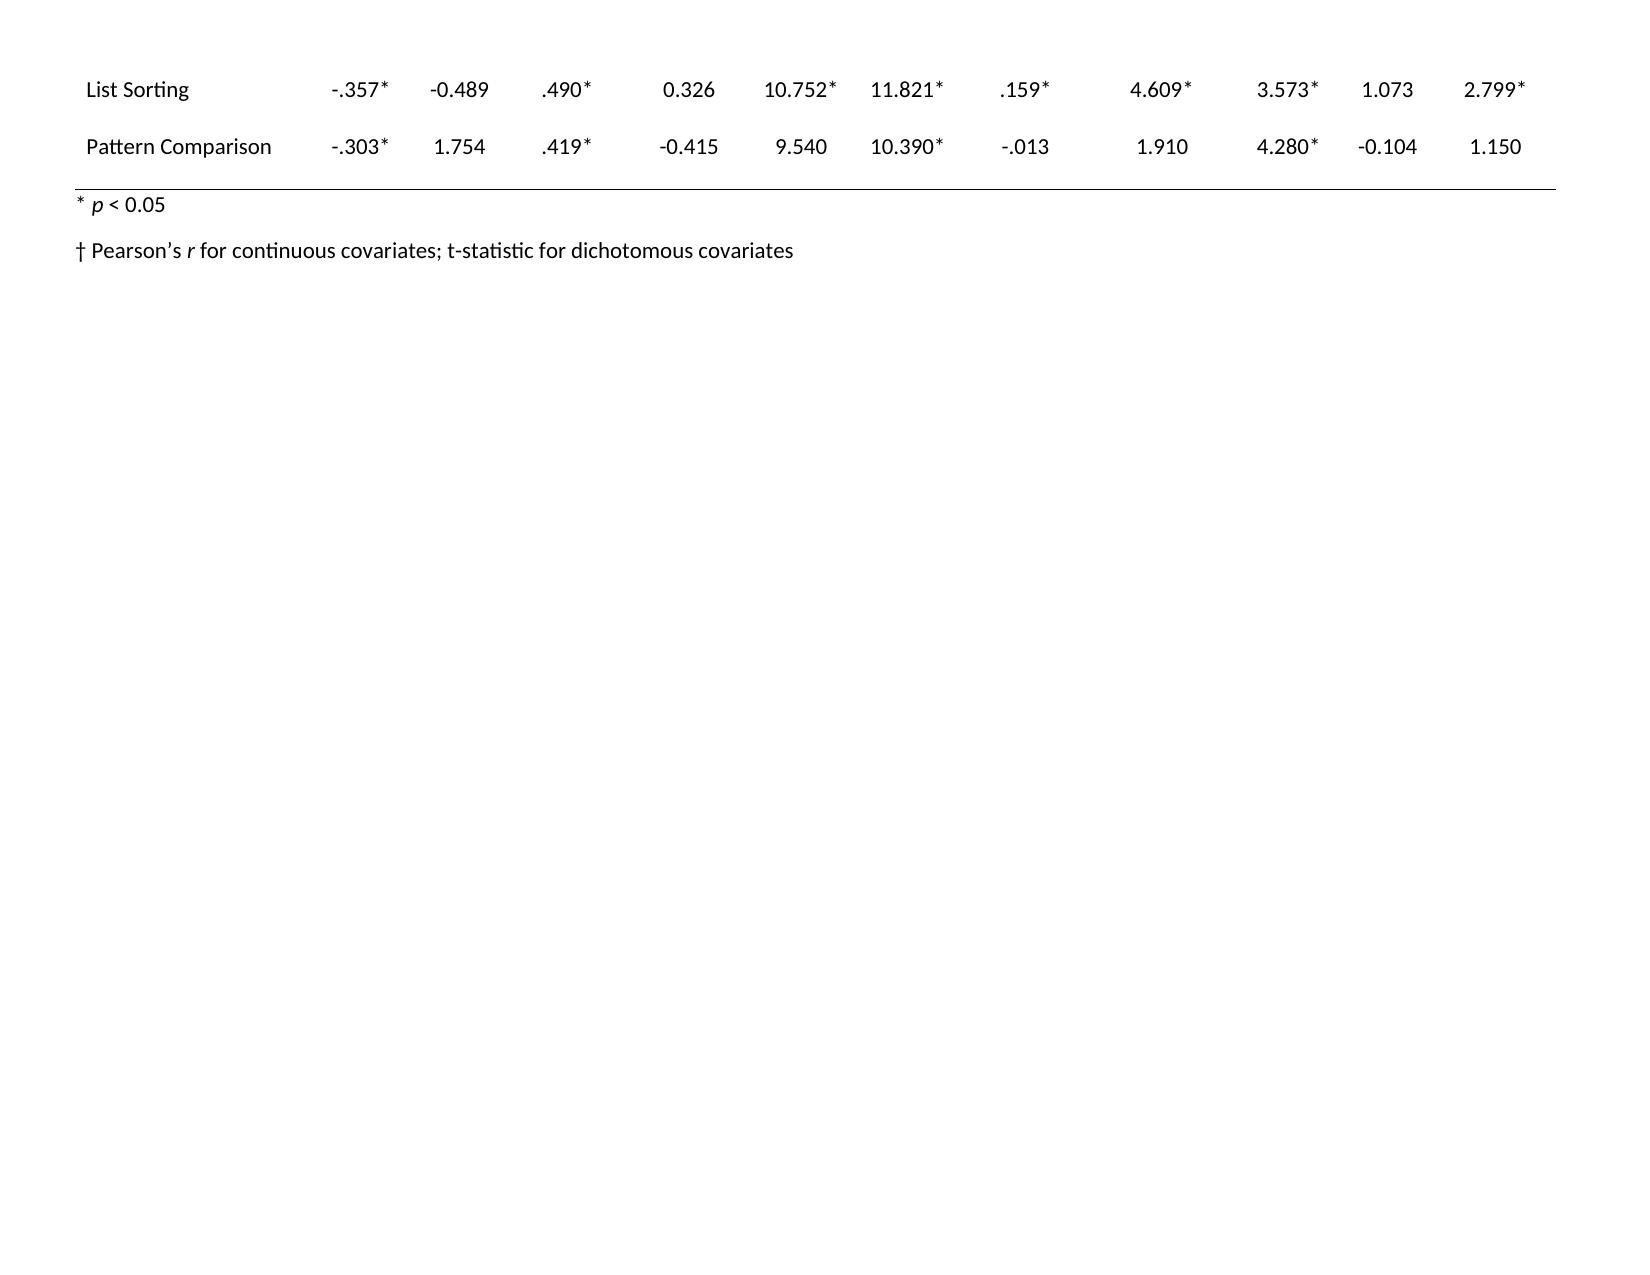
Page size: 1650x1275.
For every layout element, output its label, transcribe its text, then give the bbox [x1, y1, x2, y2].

table_cell 11.821* [852, 75, 963, 132]
table_cell .490* [506, 75, 628, 132]
text † Pearson’s r for continuous covariates; t-statistic for dichotomous covariates [75, 237, 1575, 265]
table_cell -.013 [963, 132, 1087, 189]
table_cell 4.609* [1088, 75, 1236, 132]
table_cell 2.799* [1434, 75, 1556, 132]
text * p < 0.05 [75, 190, 1575, 218]
table_cell 10.752* [750, 75, 852, 132]
table_cell -.303* [309, 132, 412, 189]
table_cell 10.390* [852, 132, 963, 189]
table_cell 0.326 [628, 75, 750, 132]
table_cell List Sorting [75, 75, 309, 132]
table_cell 9.540 [750, 132, 852, 189]
table_cell 4.280* [1236, 132, 1341, 189]
table_cell -0.489 [413, 75, 506, 132]
table_cell 1.754 [413, 132, 506, 189]
table_cell 1.073 [1341, 75, 1434, 132]
table_cell Pattern Comparison [75, 132, 309, 189]
table_cell .419* [506, 132, 628, 189]
table_cell -.357* [309, 75, 412, 132]
table_cell 1.910 [1088, 132, 1236, 189]
table_cell -0.415 [628, 132, 750, 189]
table_cell 1.150 [1434, 132, 1556, 189]
table_cell 3.573* [1236, 75, 1341, 132]
table_cell -0.104 [1341, 132, 1434, 189]
table_cell .159* [963, 75, 1087, 132]
